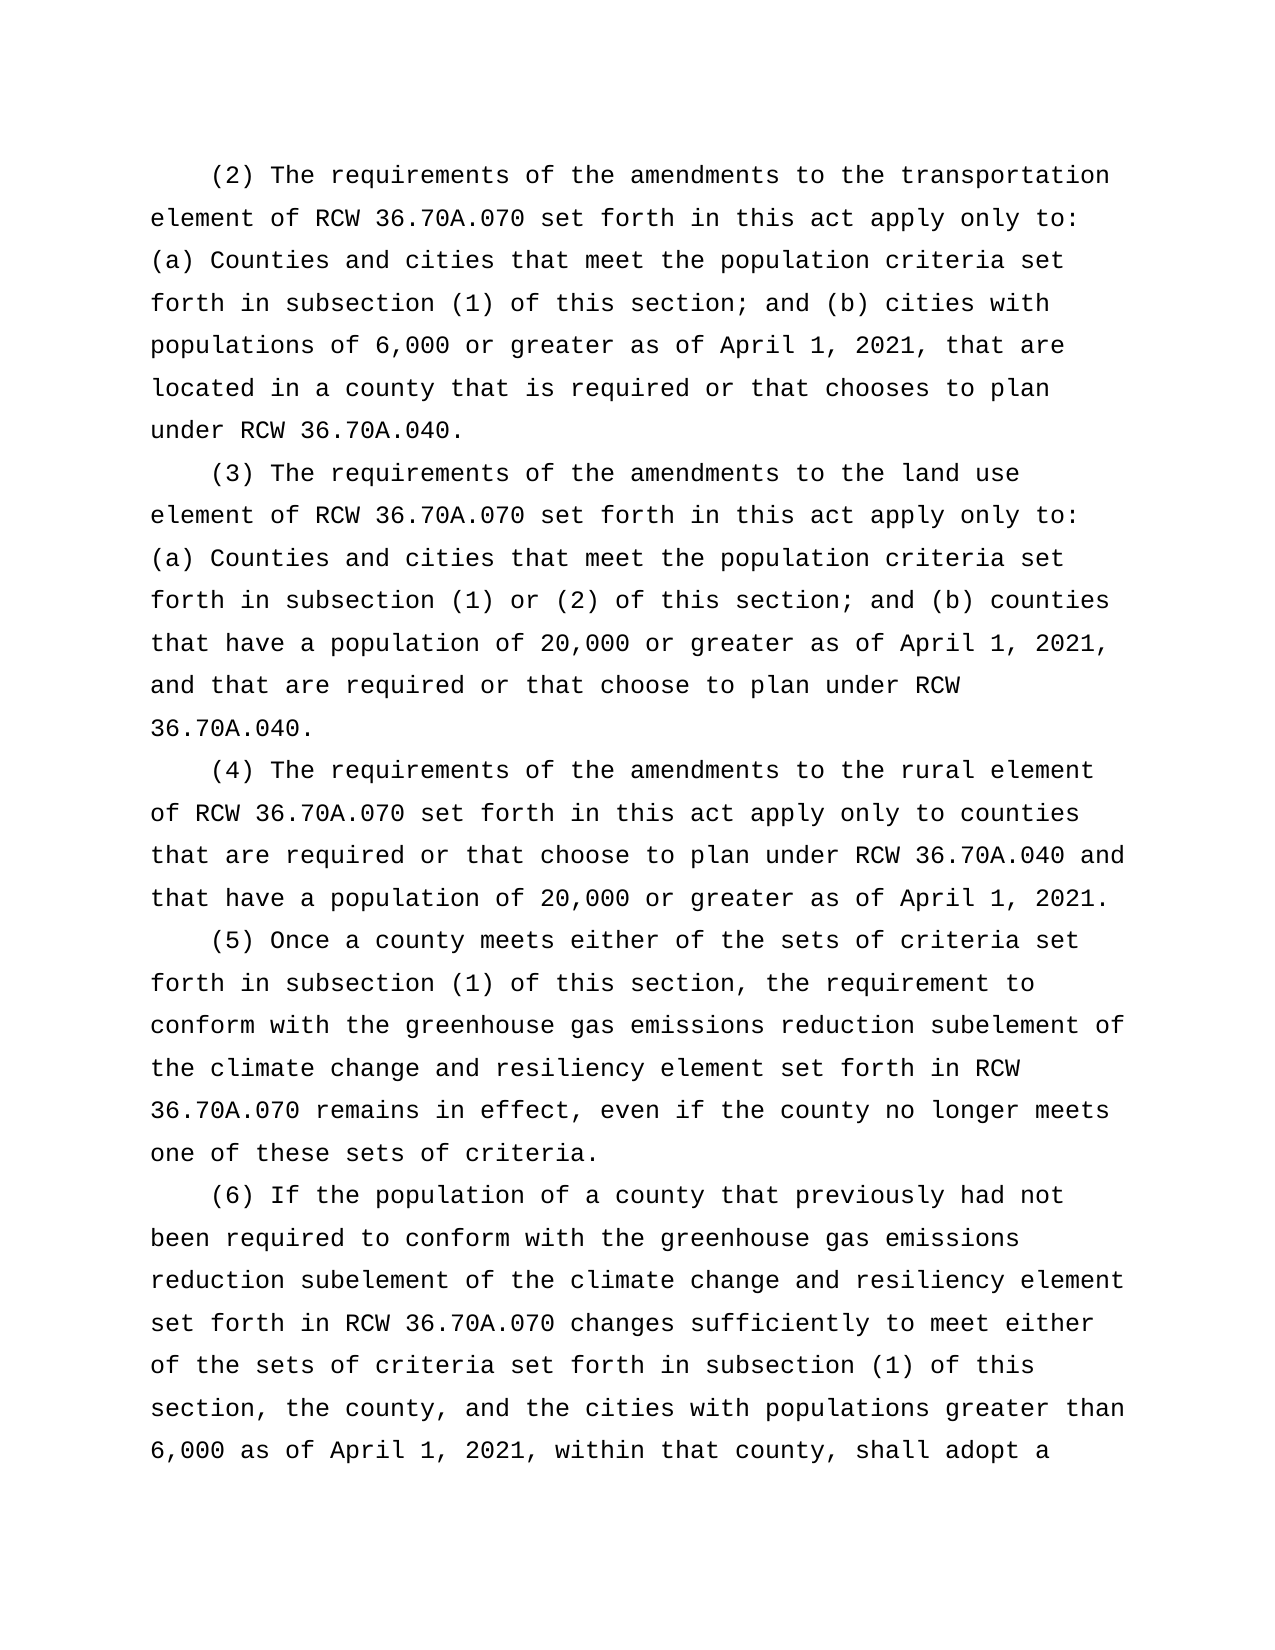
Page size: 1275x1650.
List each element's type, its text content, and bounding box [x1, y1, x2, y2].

text (2) The requirements of the amendments to the transportation element of RCW 36.70A.070 set forth in this act apply only to: (a) Counties and cities that meet the population criteria set forth in subsection (1) of this section; and (b) cities with populations of 6,000 or greater as of April 1, 2021, that are located in a county that is required or that chooses to plan under RCW 36.70A.040. [150, 150, 1125, 447]
text (4) The requirements of the amendments to the rural element of RCW 36.70A.070 set forth in this act apply only to counties that are required or that choose to plan under RCW 36.70A.040 and that have a population of 20,000 or greater as of April 1, 2021. [150, 745, 1125, 915]
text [150, 1170, 1125, 1467]
text (3) The requirements of the amendments to the land use element of RCW 36.70A.070 set forth in this act apply only to: (a) Counties and cities that meet the population criteria set forth in subsection (1) or (2) of this section; and (b) counties that have a population of 20,000 or greater as of April 1, 2021, and that are required or that choose to plan under RCW 36.70A.040. [150, 447, 1125, 745]
text (5) Once a county meets either of the sets of criteria set forth in subsection (1) of this section, the requirement to conform with the greenhouse gas emissions reduction subelement of the climate change and resiliency element set forth in RCW 36.70A.070 remains in effect, even if the county no longer meets one of these sets of criteria. [150, 915, 1125, 1170]
